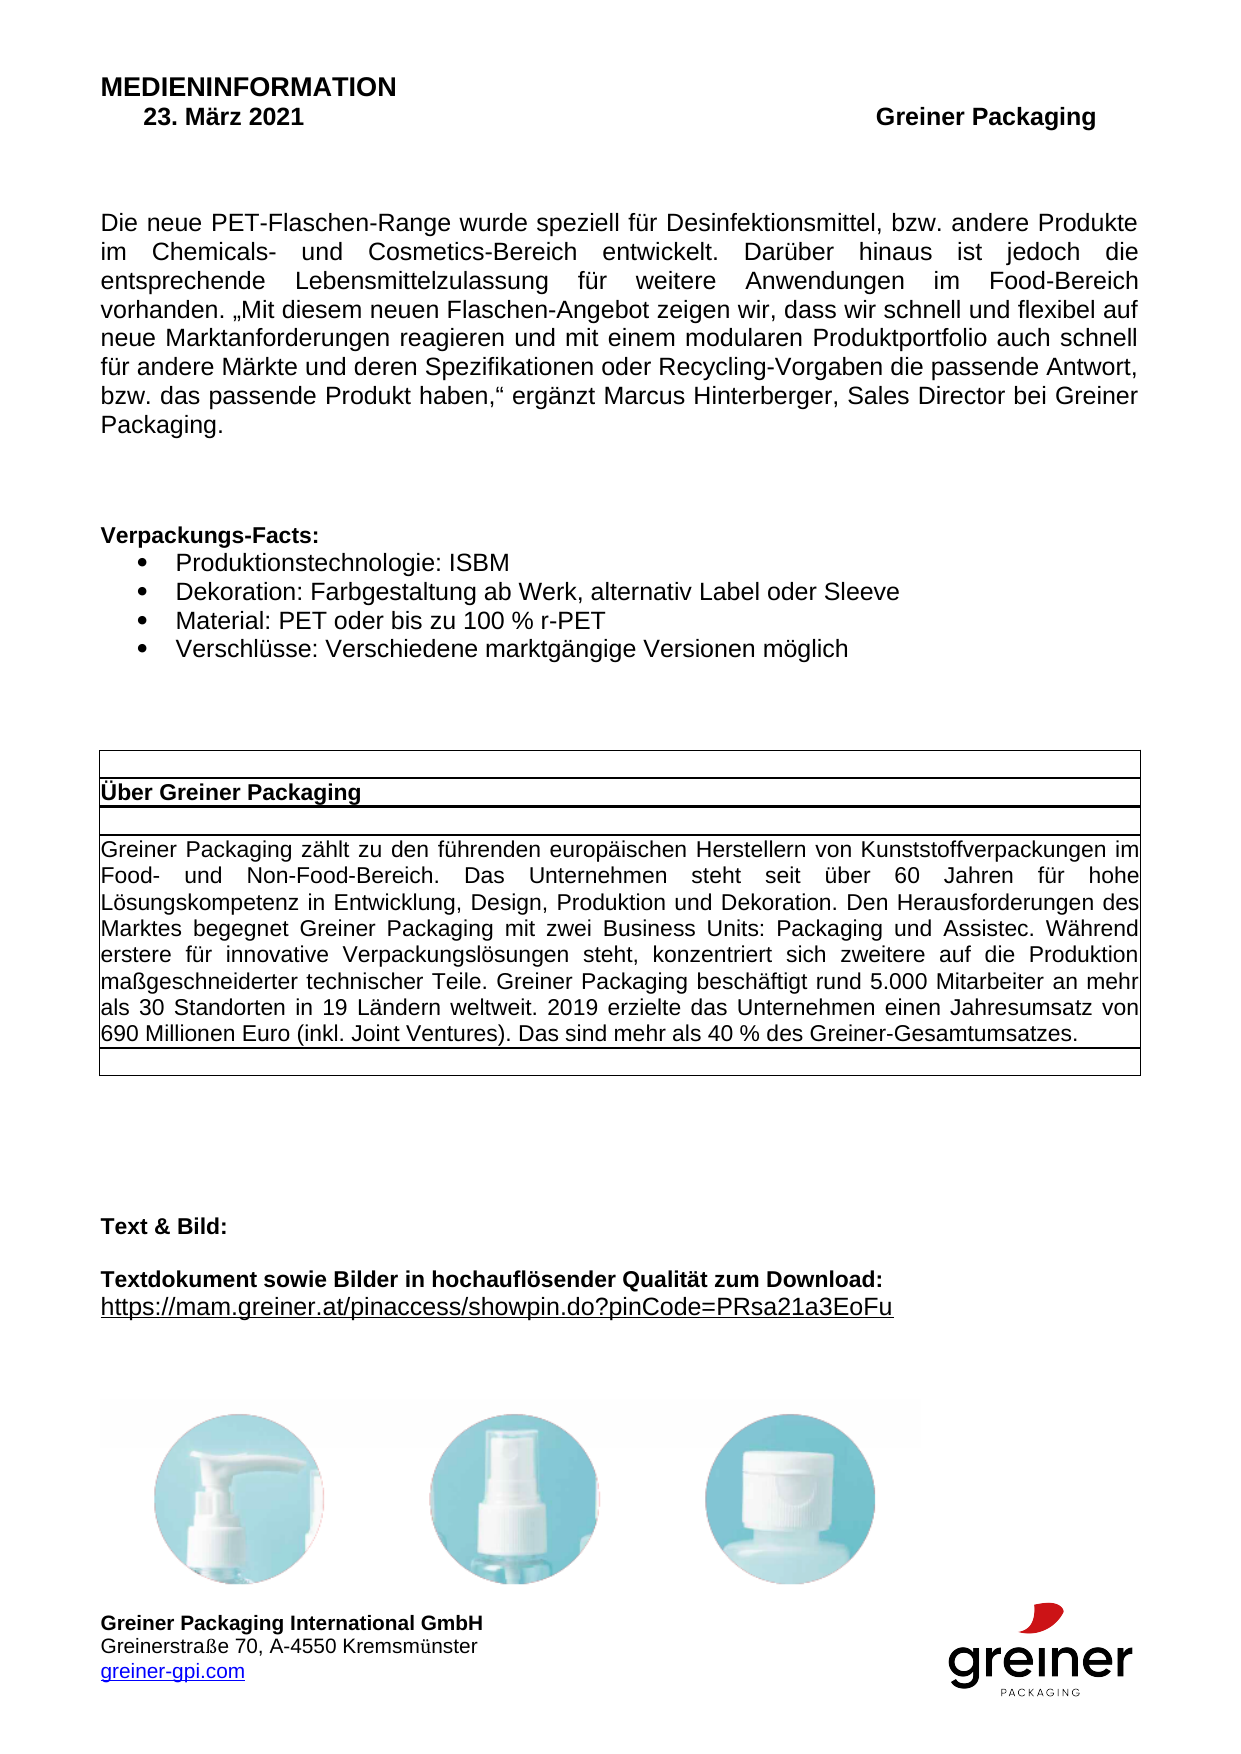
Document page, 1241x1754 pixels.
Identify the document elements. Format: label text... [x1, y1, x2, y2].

picture [100, 1399, 922, 1597]
text Über Greiner Packaging [100, 779, 1140, 805]
text Text & Bild: [100, 1213, 1140, 1239]
text Greiner Packaging zählt zu den führenden europäischen Herstellern von Kunststoffverpackungen im Food- und Non-Food-Bereich. Das Unternehmen steht seit über 60 Jahren für hohe Lösungskompetenz in Entwicklung, Design, Produktion und Dekoration. Den Herausforderungen des Marktes begegnet Greiner Packaging mit zwei Business Units: Packaging und Assistec. Während erstere für innovative Verpackungslösungen steht, konzentriert sich zweitere auf die Produktion maßgeschneiderter technischer Teile. Greiner Packaging beschäftigt rund 5.000 Mitarbeiter an mehr als 30 Standorten in 19 Ländern weltweit. 2019 erzielte das Unternehmen einen Jahresumsatz von 690 Millionen Euro (inkl. Joint Ventures). Das sind mehr als 40 % des Greiner-Gesamtumsatzes. [100, 836, 1140, 1047]
text Textdokument sowie Bilder in hochauflösender Qualität zum Download: [100, 1266, 1140, 1292]
list Verschlüsse: Verschiedene marktgängige Versionen möglich [138, 634, 1140, 663]
list Produktionstechnologie: ISBM [138, 548, 1140, 577]
text Verpackungs-Facts: [100, 522, 1140, 548]
list Dekoration: Farbgestaltung ab Werk, alternativ Label oder Sleeve [138, 577, 1140, 606]
text Die neue PET-Flaschen-Range wurde speziell für Desinfektionsmittel, bzw. andere Produkte im Chemicals- und Cosmetics-Bereich entwickelt. Darüber hinaus ist jedoch die entsprechende Lebensmittelzulassung für weitere Anwendungen im Food-Bereich vorhanden. „Mit diesem neuen Flaschen-Angebot zeigen wir, dass wir schnell und flexibel auf neue Marktanforderungen reagieren und mit einem modularen Produktportfolio auch schnell für andere Märkte und deren Spezifikationen oder Recycling-Vorgaben die passende Antwort, bzw. das passende Produkt haben,“ ergänzt Marcus Hinterberger, Sales Director bei Greiner Packaging. [100, 208, 1140, 438]
list Material: PET oder bis zu 100 % r-PET [138, 606, 1140, 634]
picture [942, 1597, 1139, 1700]
text https://mam.greiner.at/pinaccess/showpin.do?pinCode=PRsa21a3EoFu [100, 1292, 1140, 1321]
